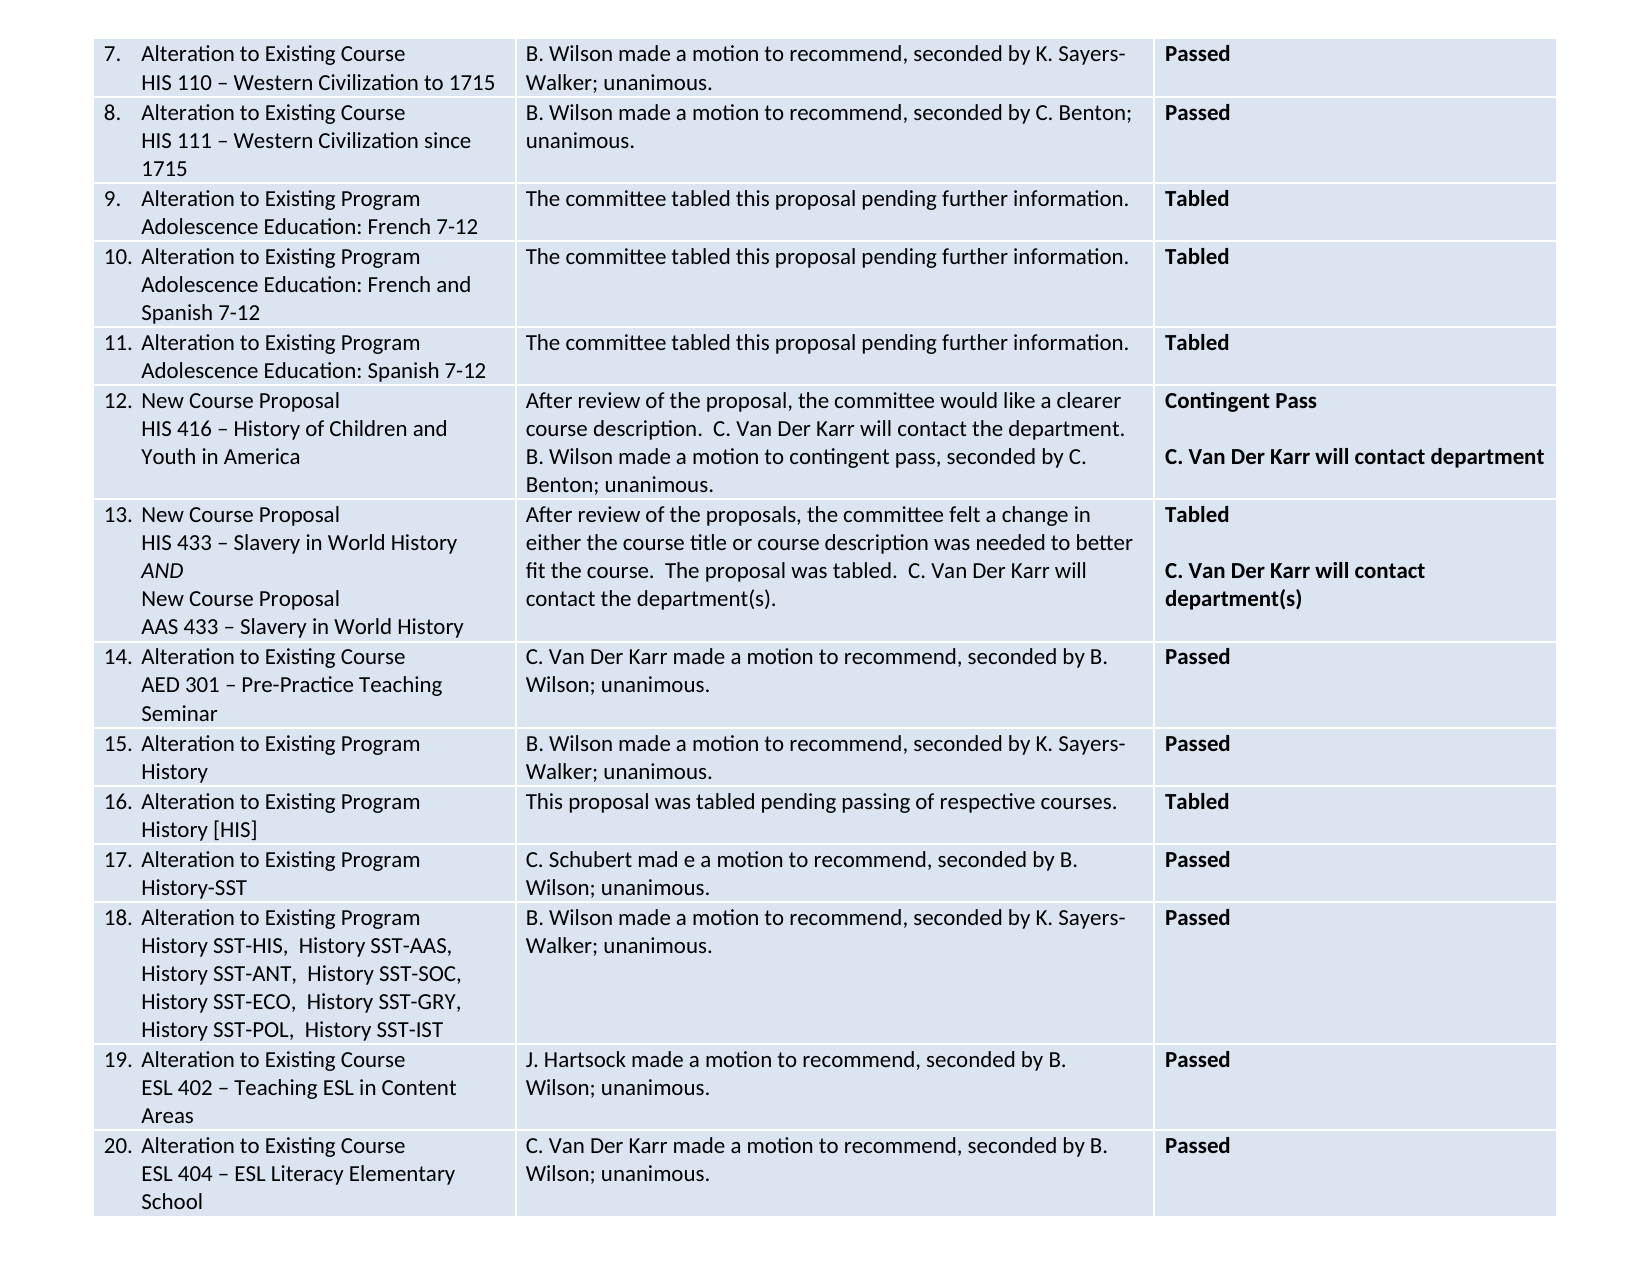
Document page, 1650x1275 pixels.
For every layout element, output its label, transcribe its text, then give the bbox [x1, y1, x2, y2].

table_cell The committee tabled this proposal pending further information. [517, 184, 1153, 240]
table_cell Tabled [1155, 242, 1556, 326]
table_cell 12. New Course Proposal HIS 416 – History of Children and Youth in America [94, 386, 515, 498]
table_cell 15. Alteration to Existing Program History [94, 729, 515, 785]
table_cell B. Wilson made a motion to recommend, seconded by K. Sayers-Walker; unanimous. [517, 903, 1153, 1043]
table_cell 17. Alteration to Existing Program History-SST [94, 845, 515, 901]
table_cell The committee tabled this proposal pending further information. [517, 328, 1153, 384]
table_cell C. Schubert mad e a motion to recommend, seconded by B. Wilson; unanimous. [517, 845, 1153, 901]
table_cell Passed [1155, 903, 1556, 1043]
table_cell C. Van Der Karr made a motion to recommend, seconded by B. Wilson; unanimous. [517, 643, 1153, 727]
table_cell Passed [1155, 1045, 1556, 1129]
table_cell J. Hartsock made a motion to recommend, seconded by B. Wilson; unanimous. [517, 1045, 1153, 1129]
table_cell Passed [1155, 845, 1556, 901]
table_cell 16. Alteration to Existing Program History [HIS] [94, 787, 515, 843]
table_cell Passed [1155, 39, 1556, 96]
table_cell 9. Alteration to Existing Program Adolescence Education: French 7-12 [94, 184, 515, 240]
table_cell 18. Alteration to Existing Program History SST-HIS, History SST-AAS, History SST-ANT, History SST-SOC, History SST-ECO, History SST-GRY, History SST-POL, History SST-IST [94, 903, 515, 1043]
table_cell 19. Alteration to Existing Course ESL 402 – Teaching ESL in Content Areas [94, 1045, 515, 1129]
table_cell B. Wilson made a motion to recommend, seconded by K. Sayers-Walker; unanimous. [517, 39, 1153, 96]
table_cell Contingent Pass C. Van Der Karr will contact department [1155, 386, 1556, 498]
table_cell 8. Alteration to Existing Course HIS 111 – Western Civilization since 1715 [94, 98, 515, 182]
table_cell The committee tabled this proposal pending further information. [517, 242, 1153, 326]
table_cell 13. New Course Proposal HIS 433 – Slavery in World History AND New Course Proposal AAS 433 – Slavery in World History [94, 500, 515, 641]
table_cell B. Wilson made a motion to recommend, seconded by C. Benton; unanimous. [517, 98, 1153, 182]
table_cell Passed [1155, 643, 1556, 727]
table_cell 14. Alteration to Existing Course AED 301 – Pre-Practice Teaching Seminar [94, 643, 515, 727]
table_cell Passed [1155, 98, 1556, 182]
table_cell After review of the proposal, the committee would like a clearer course description. C. Van Der Karr will contact the department. B. Wilson made a motion to contingent pass, seconded by C. Benton; unanimous. [517, 386, 1153, 498]
table_cell Tabled C. Van Der Karr will contact department(s) [1155, 500, 1556, 641]
table_cell 10. Alteration to Existing Program Adolescence Education: French and Spanish 7-12 [94, 242, 515, 326]
table_cell 7. Alteration to Existing Course HIS 110 – Western Civilization to 1715 [94, 39, 515, 96]
table_cell Passed [1155, 1131, 1556, 1216]
table_cell 11. Alteration to Existing Program Adolescence Education: Spanish 7-12 [94, 328, 515, 384]
table_cell 20. Alteration to Existing Course ESL 404 – ESL Literacy Elementary School [94, 1131, 515, 1216]
table_cell After review of the proposals, the committee felt a change in either the course title or course description was needed to better fit the course. The proposal was tabled. C. Van Der Karr will contact the department(s). [517, 500, 1153, 641]
table_cell Tabled [1155, 787, 1556, 843]
table_cell Tabled [1155, 328, 1556, 384]
table_cell This proposal was tabled pending passing of respective courses. [517, 787, 1153, 843]
table_cell Tabled [1155, 184, 1556, 240]
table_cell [517, 1131, 1153, 1216]
table_cell B. Wilson made a motion to recommend, seconded by K. Sayers-Walker; unanimous. [517, 729, 1153, 785]
table_cell Passed [1155, 729, 1556, 785]
